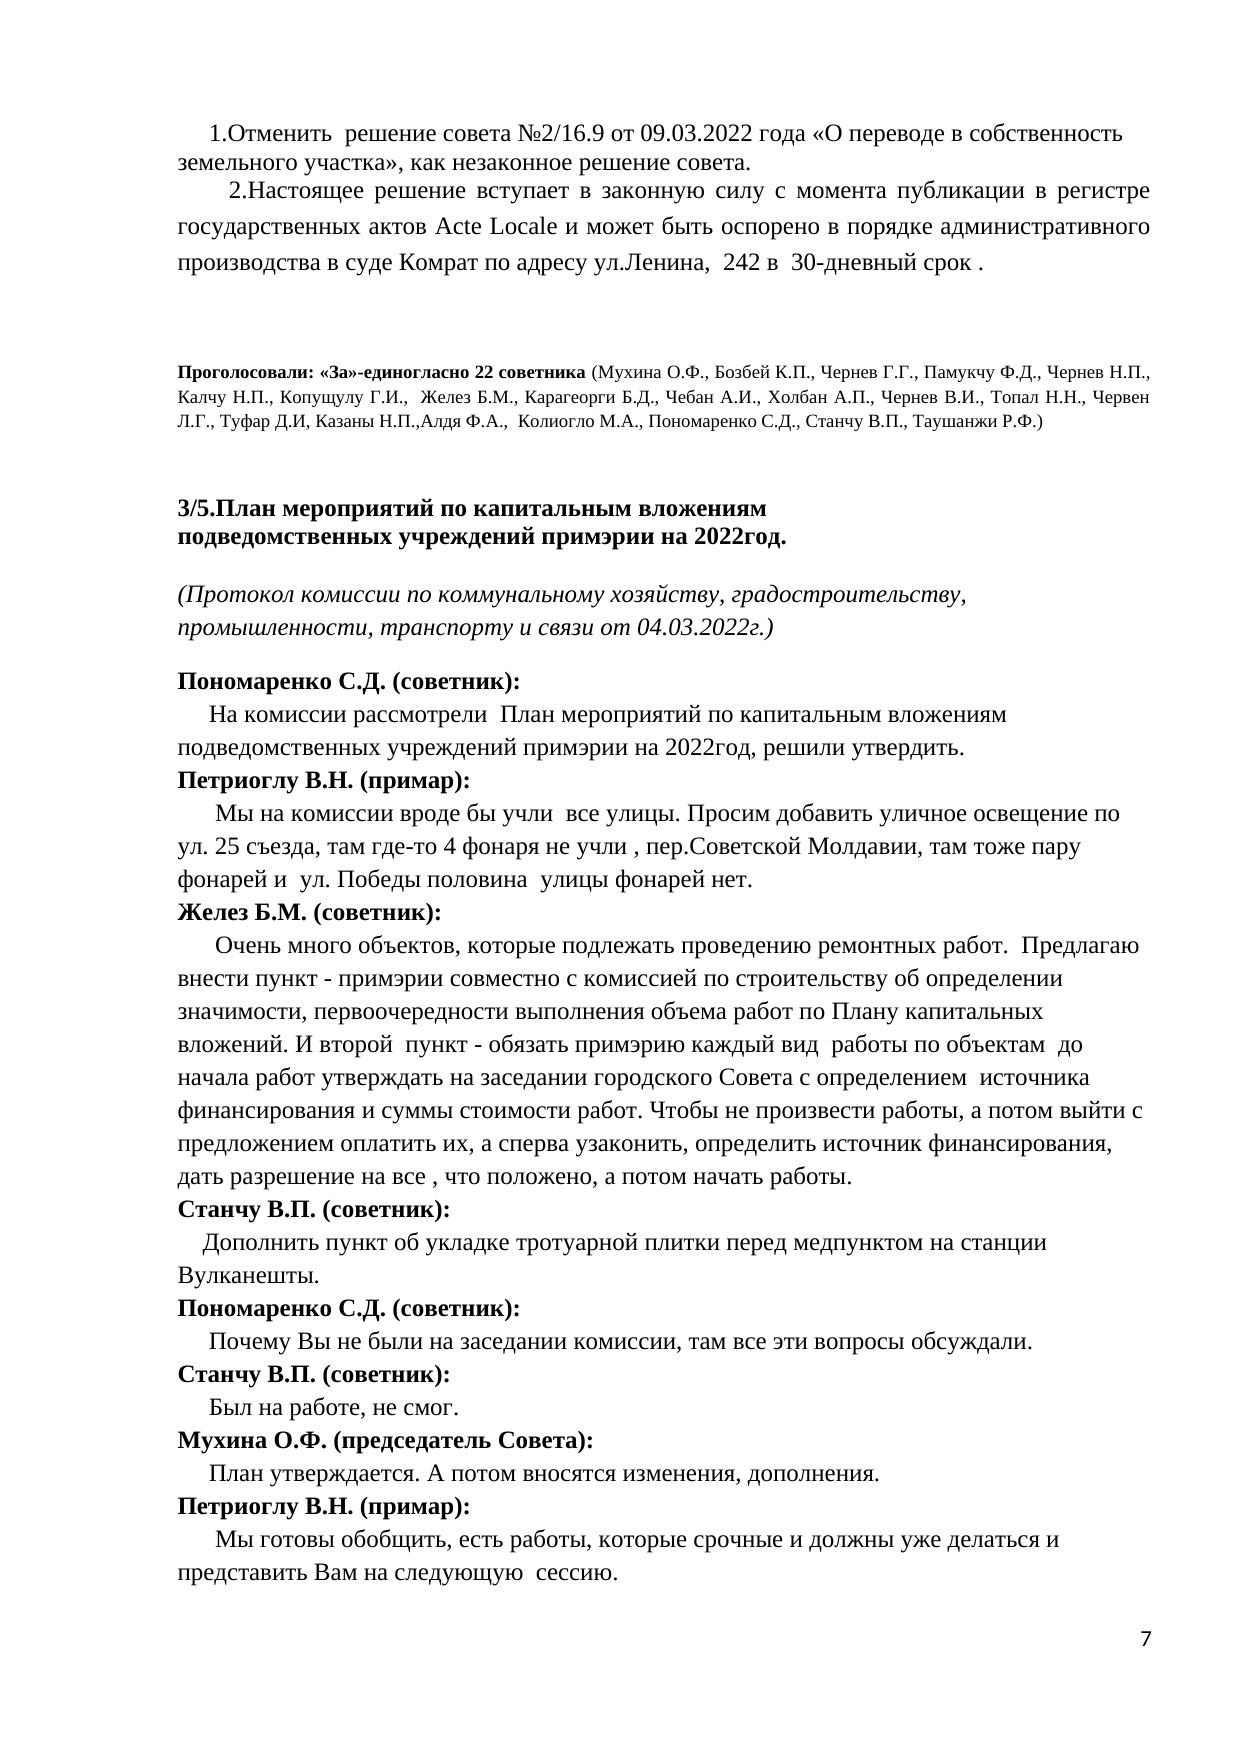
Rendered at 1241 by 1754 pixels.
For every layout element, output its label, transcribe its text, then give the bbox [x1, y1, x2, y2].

text План утверждается. А потом вносятся изменения, дополнения. [177, 1458, 1152, 1487]
text Желез Б.М. (советник): [177, 897, 1152, 926]
text Мы готовы обобщить, есть работы, которые срочные и должны уже делаться и представить Вам на следующую сессию. [177, 1524, 1152, 1586]
text Станчу В.П. (советник): [177, 1359, 1152, 1388]
text Пономаренко С.Д. (советник): [177, 1293, 1152, 1322]
text Мы на комиссии вроде бы учли все улицы. Просим добавить уличное освещение по ул. 25 съезда, там где-то 4 фонаря не учли , пер.Советской Молдавии, там тоже пару фонарей и ул. Победы половина улицы фонарей нет. [177, 798, 1152, 893]
text 3/5.План мероприятий по капитальным вложениям [177, 493, 1152, 521]
text (Протокол комиссии по коммунальному хозяйству, градостроительству, промышленности, транспорту и связи от 04.03.2022г.) [177, 579, 1152, 641]
text Очень много объектов, которые подлежать проведению ремонтных работ. Предлагаю внести пункт - примэрии совместно с комиссией по строительству об определении значимости, первоочередности выполнения объема работ по Плану капитальных вложений. И второй пункт - обязать примэрию каждый вид работы по объектам до начала работ утверждать на заседании городского Совета с определением источника финансирования и суммы стоимости работ. Чтобы не произвести работы, а потом выйти с предложением оплатить их, а сперва узаконить, определить источник финансирования, дать разрешение на все , что положено, а потом начать работы. [177, 930, 1152, 1190]
text Был на работе, не смог. [177, 1392, 1152, 1421]
text Петриоглу В.Н. (примар): [177, 1491, 1152, 1520]
text Станчу В.П. (советник): [177, 1194, 1152, 1223]
text Проголосовали: «За»-единогласно 22 советника (Мухина О.Ф., Бозбей К.П., Чернев Г.Г., Памукчу Ф.Д., Чернев Н.П., Калчу Н.П., Копущулу Г.И., Желез Б.М., Карагеорги Б.Д., Чебан А.И., Холбан А.П., Чернев В.И., Топал Н.Н., Червен Л.Г., Туфар Д.И, Казаны Н.П.,Алдя Ф.А., Колиогло М.А., Пономаренко С.Д., Станчу В.П., Таушанжи Р.Ф.) [177, 361, 1152, 432]
text На комиссии рассмотрели План мероприятий по капитальным вложениям подведомственных учреждений примэрии на 2022год, решили утвердить. [177, 699, 1152, 761]
text Мухина О.Ф. (председатель Совета): [177, 1425, 1152, 1454]
text Дополнить пункт об укладке тротуарной плитки перед медпунктом на станции Вулканешты. [177, 1227, 1152, 1289]
text Пономаренко С.Д. (советник): [177, 666, 1152, 694]
text подведомственных учреждений примэрии на 2022год. [177, 521, 1152, 550]
text Петриоглу В.Н. (примар): [177, 765, 1152, 794]
text Почему Вы не были на заседании комиссии, там все эти вопросы обсуждали. [177, 1326, 1152, 1355]
text 2.Настоящее решение вступает в законную силу с момента публикации в регистре государственных актов Acte Locale и может быть оспорено в порядке административного производства в суде Комрат по адресу ул.Ленина, 242 в 30-дневный срок . [177, 176, 1152, 276]
text 1.Отменить решение совета №2/16.9 от 09.03.2022 года «О переводе в собственность земельного участка», как незаконное решение совета. [177, 118, 1152, 176]
